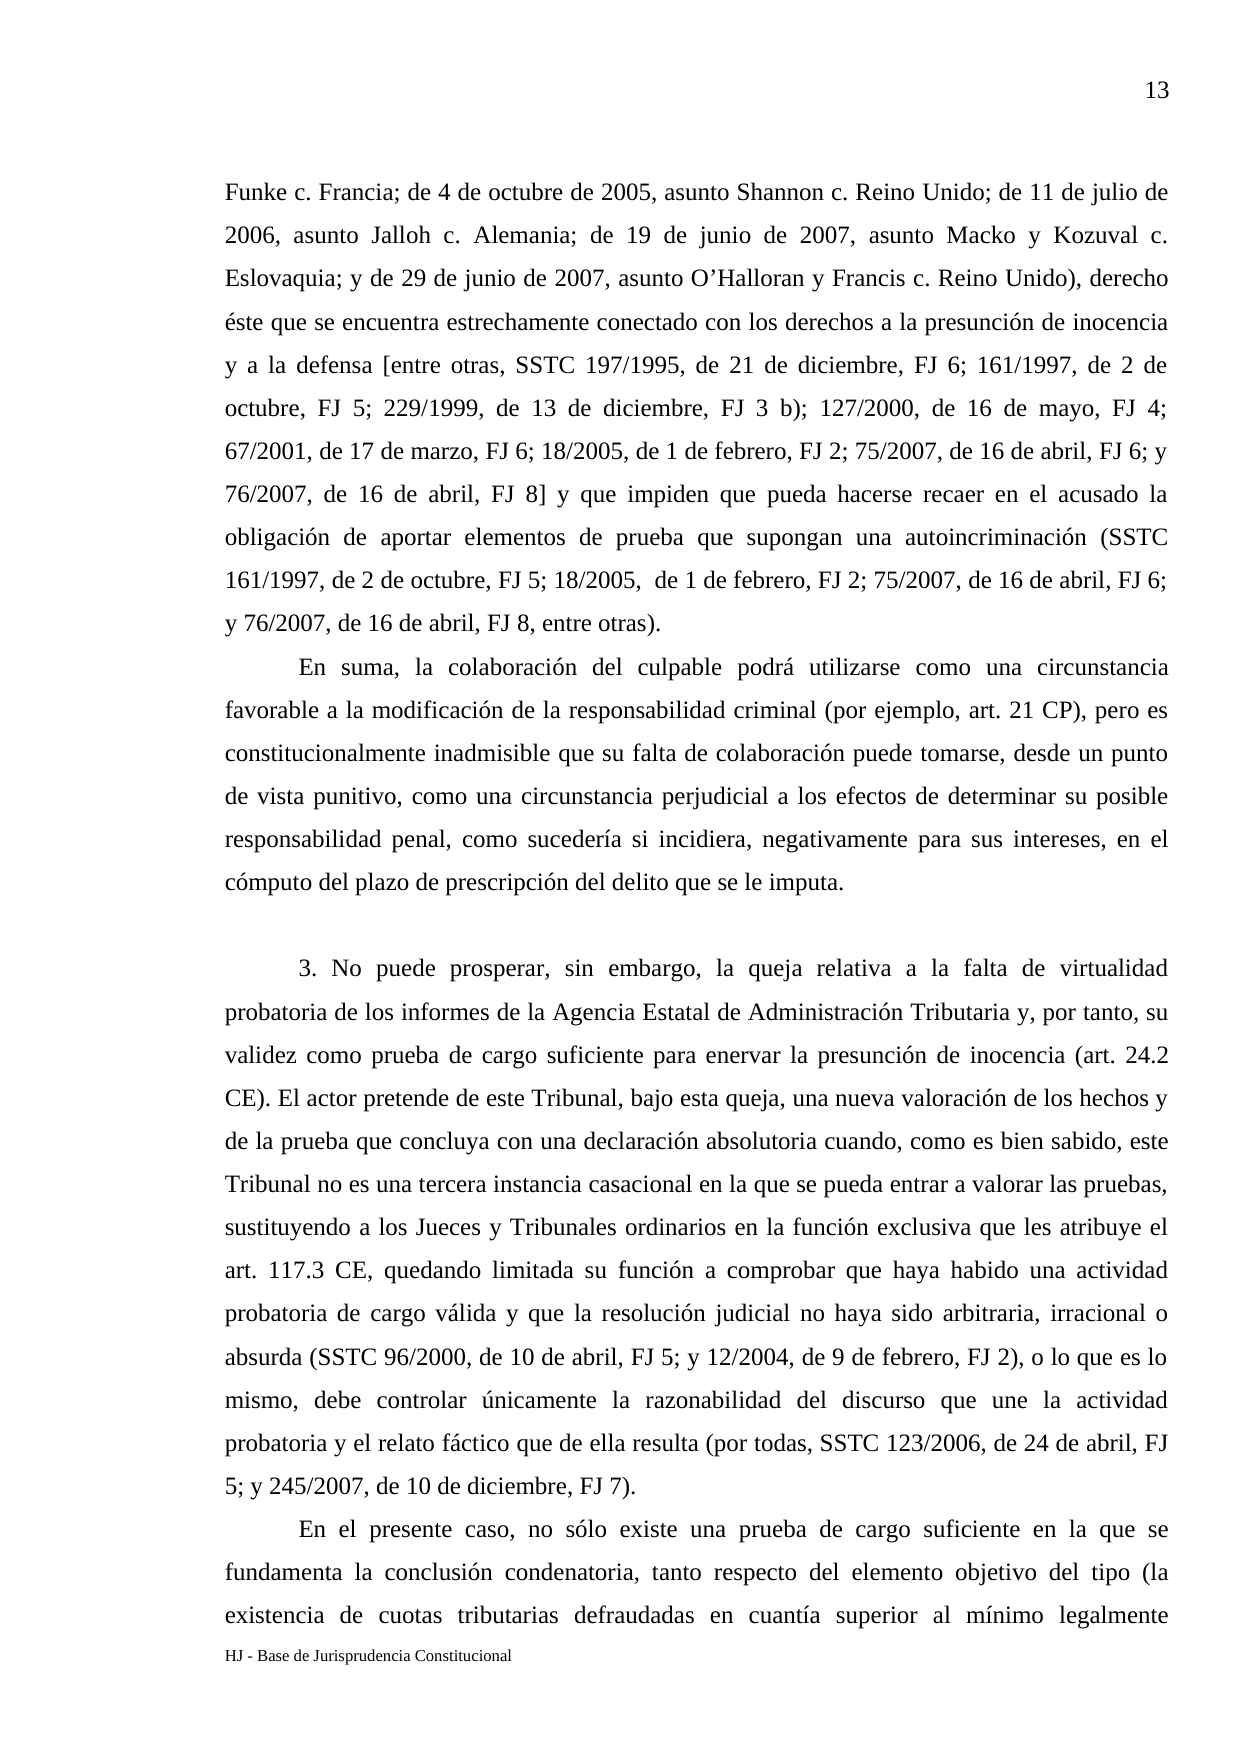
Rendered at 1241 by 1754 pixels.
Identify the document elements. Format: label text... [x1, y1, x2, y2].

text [224, 177, 1169, 637]
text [224, 1514, 1169, 1629]
text En suma, la colaboración del culpable podrá utilizarse como una circunstancia favorable a la modificación de la responsabilidad criminal (por ejemplo, art. 21 CP), pero es constitucionalmente inadmisible que su falta de colaboración puede tomarse, desde un punto de vista punitivo, como una circunstancia perjudicial a los efectos de determinar su posible responsabilidad penal, como sucedería si incidiera, negativamente para sus intereses, en el cómputo del plazo de prescripción del delito que se le imputa. [224, 652, 1169, 896]
text 3. No puede prosperar, sin embargo, la queja relativa a la falta de virtualidad probatoria de los informes de la Agencia Estatal de Administración Tributaria y, por tanto, su validez como prueba de cargo suficiente para enervar la presunción de inocencia (art. 24.2 CE). El actor pretende de este Tribunal, bajo esta queja, una nueva valoración de los hechos y de la prueba que concluya con una declaración absolutoria cuando, como es bien sabido, este Tribunal no es una tercera instancia casacional en la que se pueda entrar a valorar las pruebas, sustituyendo a los Jueces y Tribunales ordinarios en la función exclusiva que les atribuye el art. 117.3 CE, quedando limitada su función a comprobar que haya habido una actividad probatoria de cargo válida y que la resolución judicial no haya sido arbitraria, irracional o absurda (SSTC 96/2000, de 10 de abril, FJ 5; y 12/2004, de 9 de febrero, FJ 2), o lo que es lo mismo, debe controlar únicamente la razonabilidad del discurso que une la actividad probatoria y el relato fáctico que de ella resulta (por todas, SSTC 123/2006, de 24 de abril, FJ 5; y 245/2007, de 10 de diciembre, FJ 7). [224, 953, 1169, 1500]
